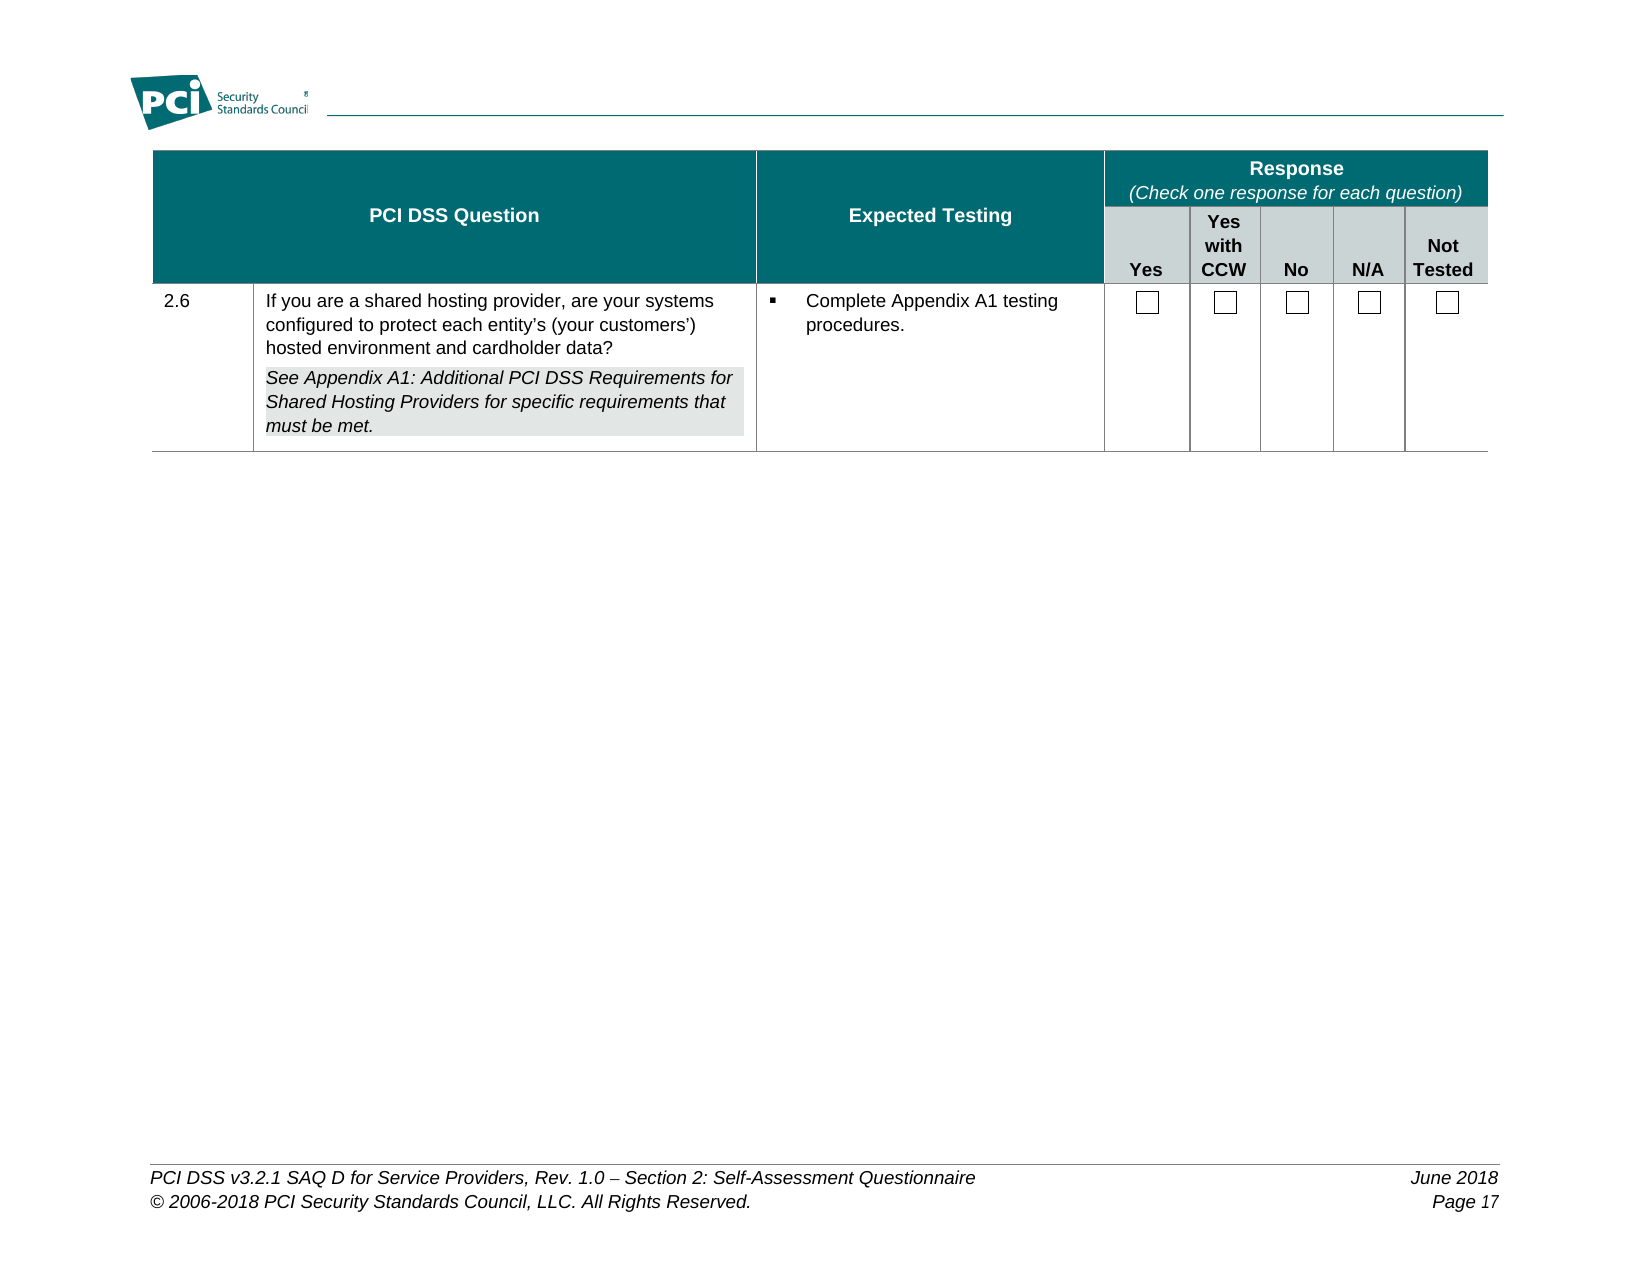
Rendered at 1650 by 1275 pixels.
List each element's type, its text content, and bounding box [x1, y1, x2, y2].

table_header Response (Check one response for each question) [1105, 151, 1488, 206]
picture [130, 75, 308, 130]
table_cell If you are a shared hosting provider, are your systems configured to protect each entity’s (your customers’) hosted environment and cardholder data? See Appendix A1: Additional PCI DSS Requirements for Shared Hosting Providers for specific requirements that must be met. [254, 284, 756, 451]
table_cell N/A [1334, 207, 1404, 283]
table_cell [1261, 284, 1333, 451]
table_cell Not Tested [1406, 207, 1488, 283]
table_header Expected Testing [757, 151, 1104, 283]
table_cell Yes [1105, 207, 1189, 283]
table_cell 2.6 [152, 284, 253, 451]
table_cell [1191, 284, 1260, 451]
table_header PCI DSS Question [153, 151, 756, 283]
table_cell [1334, 284, 1404, 451]
table_cell No [1261, 207, 1333, 283]
table_cell Yes with CCW [1191, 207, 1260, 283]
table_cell Complete Appendix A1 testing procedures. [757, 284, 1104, 451]
table_cell [1406, 284, 1488, 451]
table_cell [1105, 284, 1189, 451]
